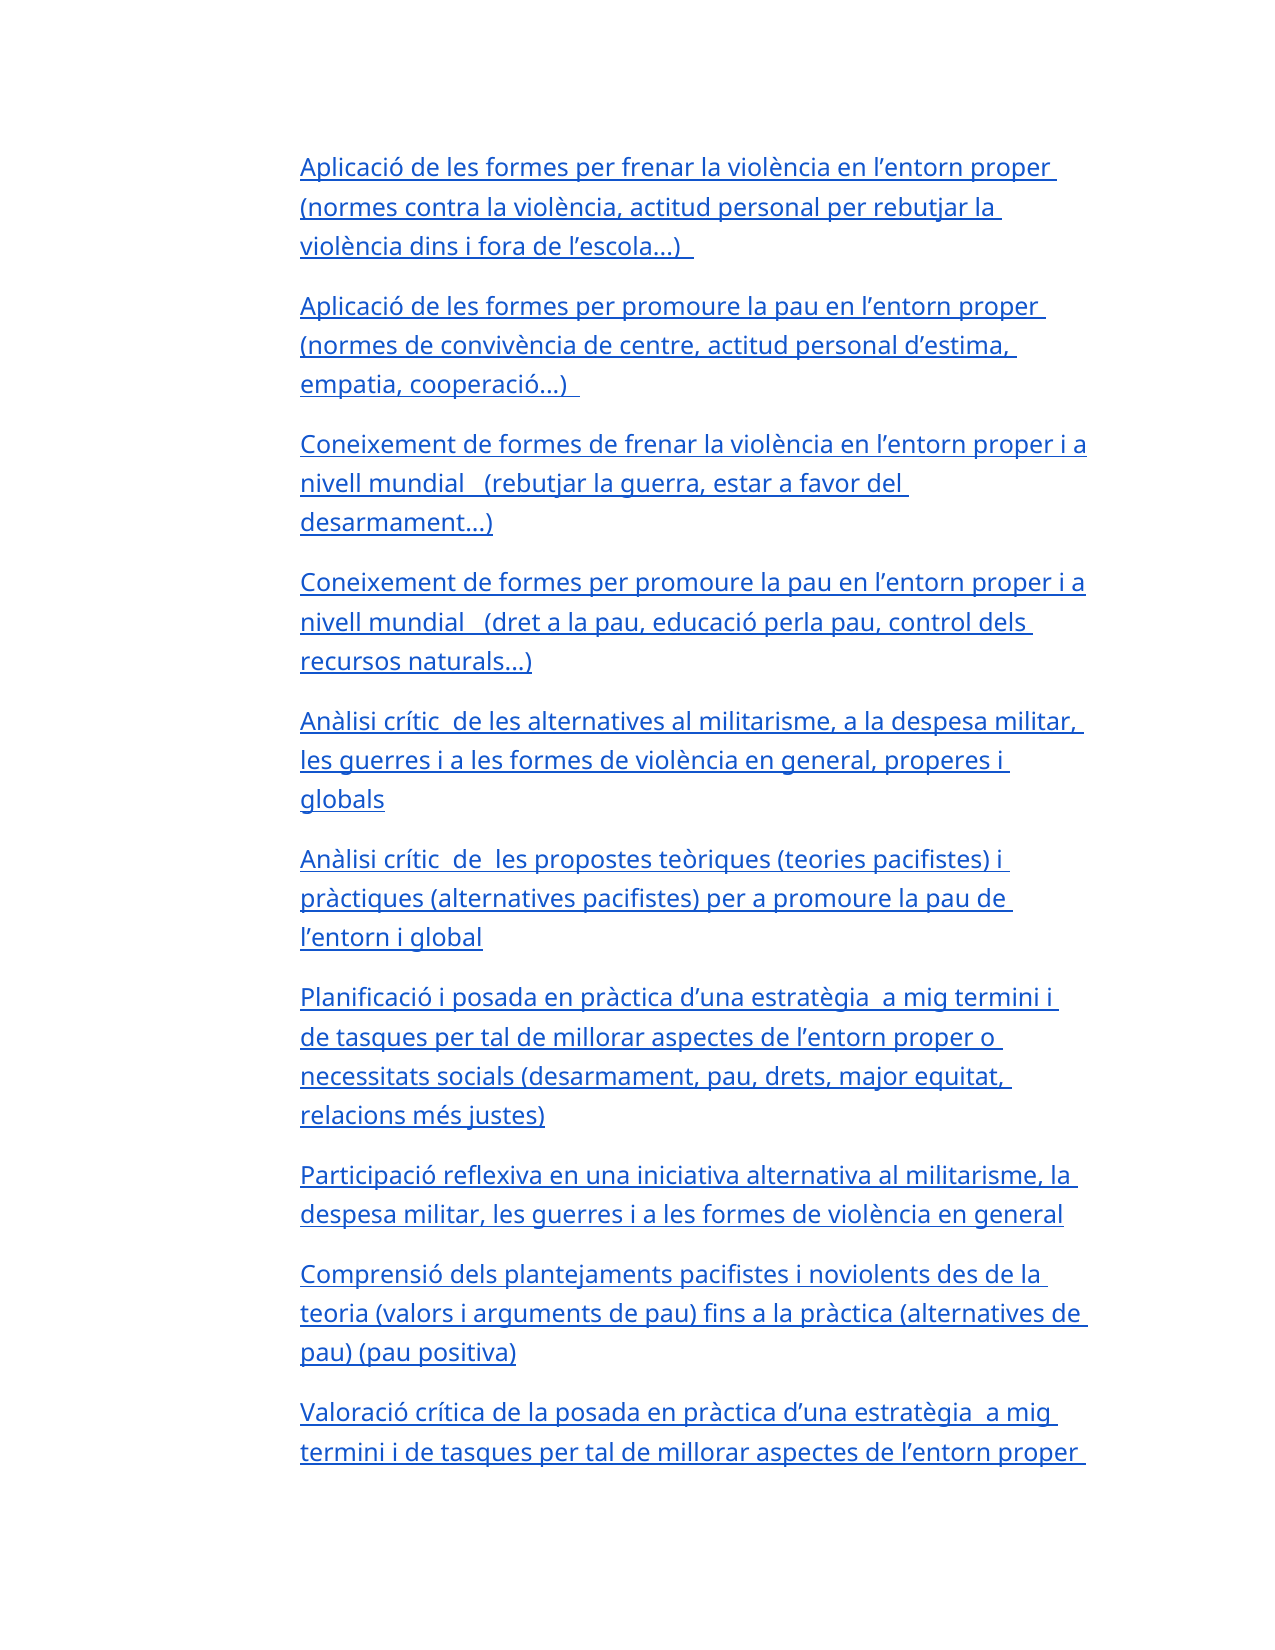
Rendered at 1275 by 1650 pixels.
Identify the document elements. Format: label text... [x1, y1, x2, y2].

text Anàlisi crític de les alternatives al militarisme, a la despesa militar, les guerres i a les formes de violència en general, properes i globals [300, 703, 1087, 816]
text Coneixement de formes de frenar la violència en l’entorn proper i a nivell mundial (rebutjar la guerra, estar a favor del desarmament...) [300, 457, 1087, 539]
text Anàlisi crític de les propostes teòriques (teories pacifistes) i pràctiques (alternatives pacifistes) per a promoure la pau de l’entorn i global [300, 842, 1087, 954]
text Comprensió dels plantejaments pacifistes i noviolents des de la teoria (valors i arguments de pau) fins a la pràctica (alternatives de pau) (pau positiva) [300, 1327, 1087, 1369]
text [300, 1395, 1087, 1468]
text Participació reflexiva en una iniciativa alternativa al militarisme, la despesa militar, les guerres i a les formes de violència en general [300, 1157, 1087, 1231]
text Coneixement de formes de frenar la violència en l’entorn proper i a nivell mundial (rebutjar la guerra, estar a favor del desarmament...) [300, 427, 1087, 456]
text Aplicació de les formes per promoure la pau en l’entorn proper (normes de convivència de centre, actitud personal d’estima, empatia, cooperació...) [300, 288, 1087, 401]
text Coneixement de formes per promoure la pau en l’entorn proper i a nivell mundial (dret a la pau, educació perla pau, control dels recursos naturals...) [300, 565, 1087, 677]
text Planificació i posada en pràctica d’una estratègia a mig termini i de tasques per tal de millorar aspectes de l’entorn proper o necessitats socials (desarmament, pau, drets, major equitat, relacions més justes) [300, 980, 1087, 1132]
text Aplicació de les formes per frenar la violència en l’entorn proper (normes contra la violència, actitud personal per rebutjar la violència dins i fora de l’escola...) [300, 150, 1087, 262]
text Comprensió dels plantejaments pacifistes i noviolents des de la teoria (valors i arguments de pau) fins a la pràctica (alternatives de pau) (pau positiva) [300, 1257, 1087, 1325]
